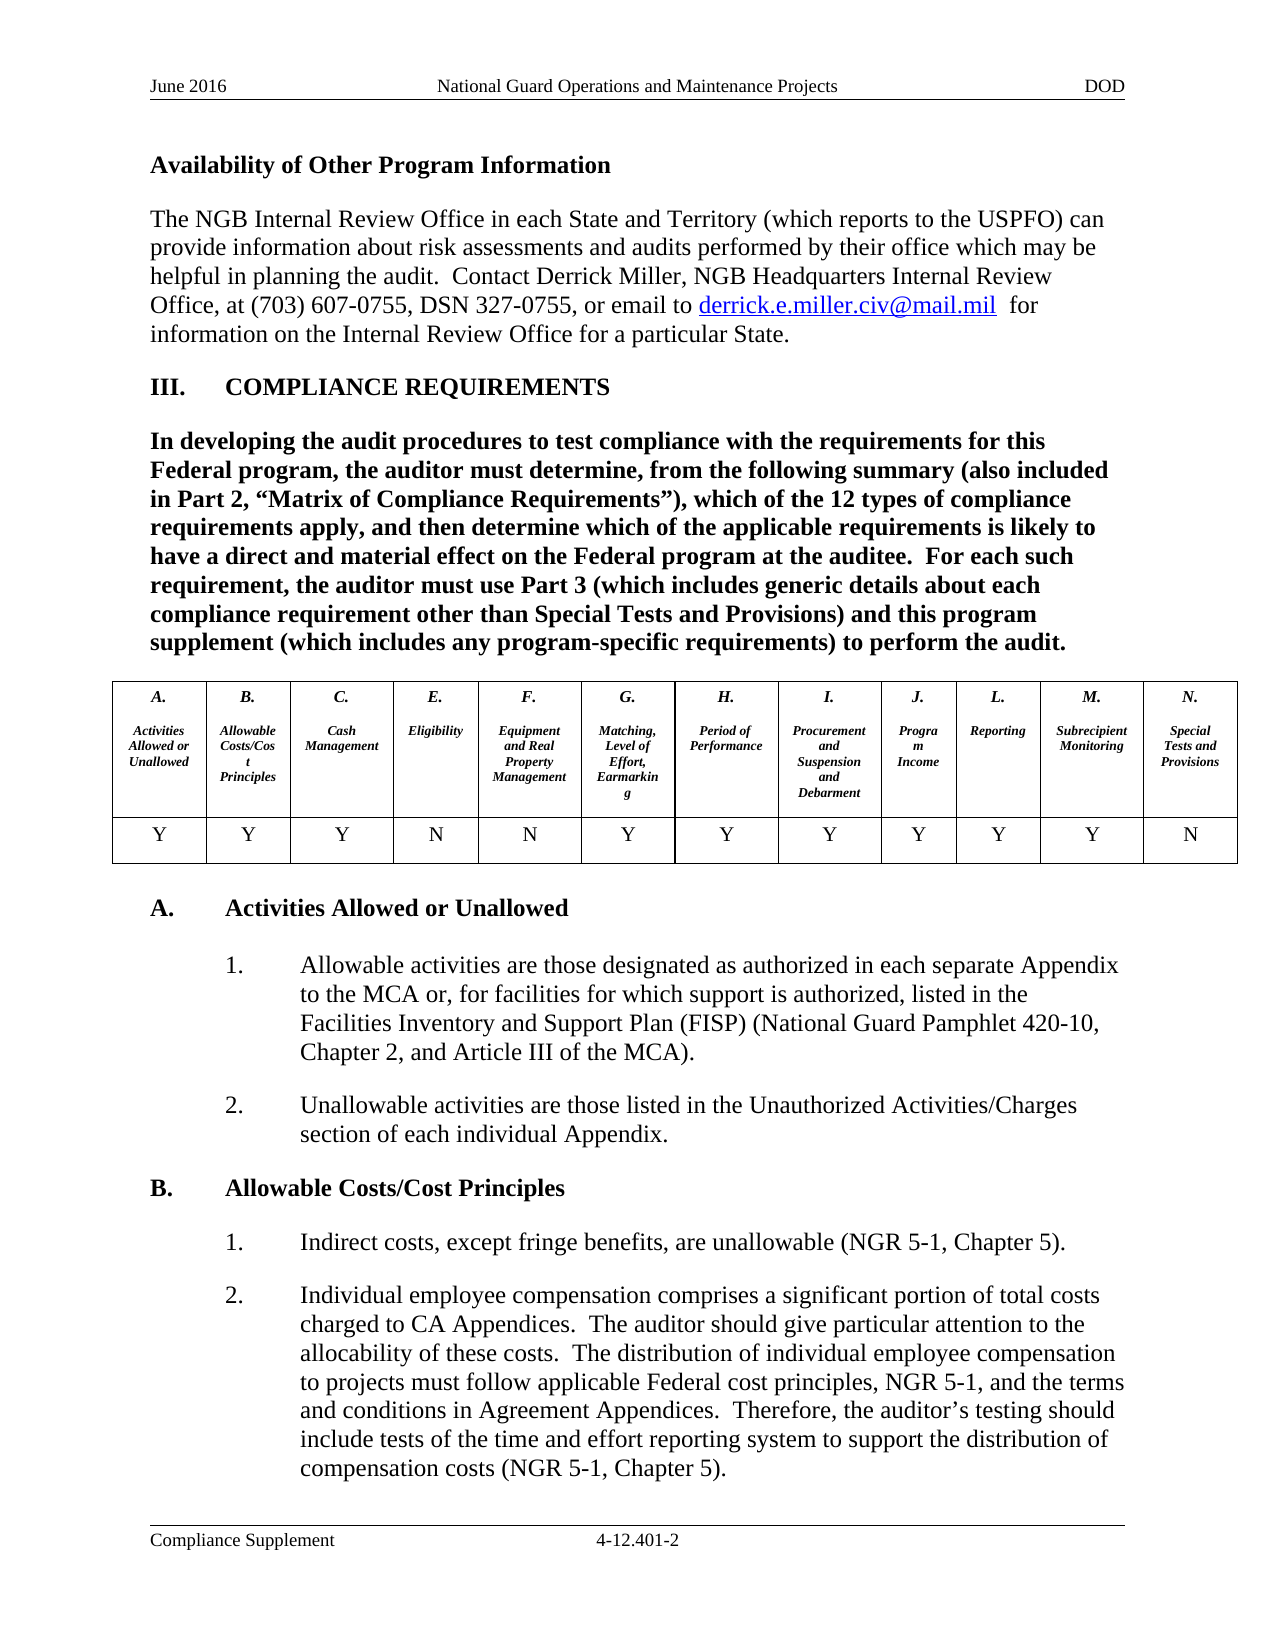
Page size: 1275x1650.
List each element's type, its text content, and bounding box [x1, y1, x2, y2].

text Availability of Other Program Information [150, 150, 1125, 179]
table_header M. Subrecipient Monitoring [1041, 682, 1143, 817]
table_cell Y [957, 818, 1040, 863]
table_header F. Equipment and Real Property Management [479, 682, 581, 817]
text B. Allowable Costs/Cost Principles [150, 1173, 1125, 1202]
table_cell Y [1041, 818, 1143, 863]
table_header A. Activities Allowed or Unallowed [113, 682, 206, 817]
text 2. Unallowable activities are those listed in the Unauthorized Activities/Charges section of each individual Appendix. [225, 1090, 1125, 1148]
table_cell Y [207, 818, 290, 863]
table_header H. Period of Performance [676, 682, 778, 817]
table_header B. Allowable Costs/Cost Principles [207, 682, 290, 817]
table_header G. Matching, Level of Effort, Earmarking [582, 682, 674, 817]
table_cell Y [882, 818, 956, 863]
text 1. Indirect costs, except fringe benefits, are unallowable (NGR 5-1, Chapter 5). [225, 1227, 1125, 1255]
table_header L. Reporting [957, 682, 1040, 817]
table_cell Y [113, 818, 206, 863]
table_header C. Cash Management [291, 682, 393, 817]
table_cell N [479, 818, 581, 863]
table_cell N [394, 818, 478, 863]
table_header E. Eligibility [394, 682, 478, 817]
text 1. Allowable activities are those designated as authorized in each separate Appendix to the MCA or, for facilities for which support is authorized, listed in the Facilities Inventory and Support Plan (FISP) (National Guard Pamphlet 420-10, Chapter 2, and Article III of the MCA). [225, 950, 1125, 1065]
text In developing the audit procedures to test compliance with the requirements for this Federal program, the auditor must determine, from the following summary (also included in Part 2, “Matrix of Compliance Requirements”), which of the 12 types of compliance requirements apply, and then determine which of the applicable requirements is likely to have a direct and material effect on the Federal program at the auditee. For each such requirement, the auditor must use Part 3 (which includes generic details about each compliance requirement other than Special Tests and Provisions) and this program supplement (which includes any program-specific requirements) to perform the audit. [150, 426, 1125, 656]
table_cell N [1144, 818, 1237, 863]
table_cell Y [582, 818, 674, 863]
table_cell Y [779, 818, 881, 863]
table_header I. Procurement and Suspension and Debarment [779, 682, 881, 817]
text The NGB Internal Review Office in each State and Territory (which reports to the USPFO) can provide information about risk assessments and audits performed by their office which may be helpful in planning the audit. Contact Derrick Miller, NGB Headquarters Internal Review Office, at (703) 607-0755, DSN 327-0755, or email to derrick.e.miller.civ@mail.mil for information on the Internal Review Office for a particular State. [150, 204, 1125, 347]
text III. COMPLIANCE REQUIREMENTS [150, 372, 1125, 401]
table_header N. Special Tests and Provisions [1144, 682, 1237, 817]
table_header J. Program Income [882, 682, 956, 817]
table_cell Y [676, 818, 778, 863]
text 2. Individual employee compensation comprises a significant portion of total costs charged to CA Appendices. The auditor should give particular attention to the allocability of these costs. The distribution of individual employee compensation to projects must follow applicable Federal cost principles, NGR 5-1, and the terms and conditions in Agreement Appendices. Therefore, the auditor’s testing should include tests of the time and effort reporting system to support the distribution of compensation costs (NGR 5-1, Chapter 5). [225, 1280, 1125, 1482]
text A. Activities Allowed or Unallowed [150, 893, 1125, 922]
table_cell Y [291, 818, 393, 863]
